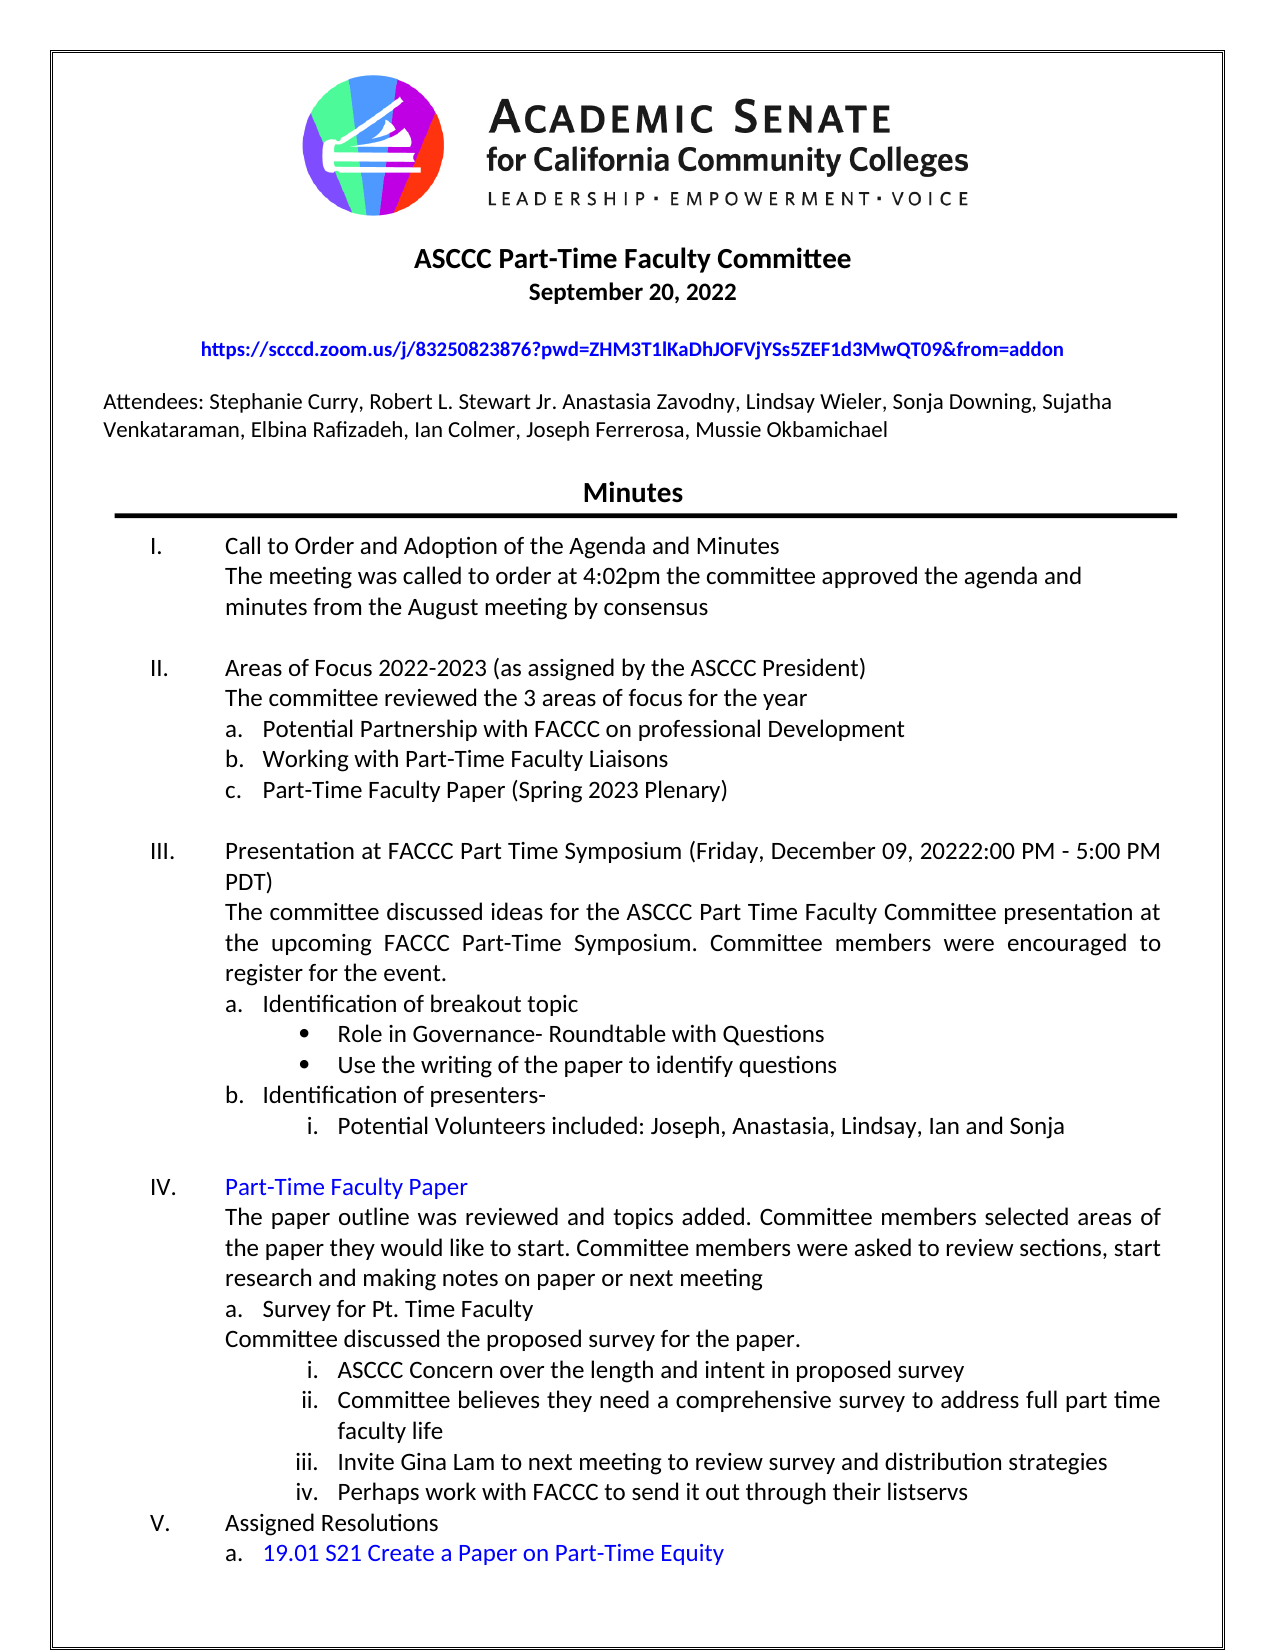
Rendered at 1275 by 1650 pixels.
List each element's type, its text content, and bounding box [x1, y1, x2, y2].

picture [280, 56, 995, 235]
title Attendees: Stephanie Curry, Robert L. Stewart Jr. Anastasia Zavodny, Lindsay Wieler, Sonja Downing, Sujatha Venkataraman, Elbina Rafizadeh, Ian Colmer, Joseph Ferrerosa, Mussie Okbamichael [103, 387, 1162, 443]
list Working with Part-Time Faculty Liaisons [225, 744, 1162, 774]
list Role in Governance- Roundtable with Questions [300, 1018, 1162, 1049]
list Survey for Pt. Time Faculty [225, 1293, 1162, 1323]
list Identification of breakout topic [225, 988, 1162, 1018]
text The meeting was called to order at 4:02pm the committee approved the agenda and minutes from the August meeting by consensus [225, 561, 1162, 622]
list Use the writing of the paper to identify questions [300, 1049, 1162, 1079]
list Part-Time Faculty Paper [150, 1171, 1162, 1201]
list Perhaps work with FACCC to send it out through their listservs [319, 1476, 1162, 1507]
title https://scccd.zoom.us/j/83250823876?pwd=ZHM3T1lKaDhJOFVjYSs5ZEF1d3MwQT09&from=addon [103, 337, 1162, 362]
list ASCCC Concern over the length and intent in proposed survey [319, 1354, 1162, 1384]
text The committee discussed ideas for the ASCCC Part Time Faculty Committee presentation at the upcoming FACCC Part-Time Symposium. Committee members were encouraged to register for the event. [225, 896, 1162, 988]
list Potential Volunteers included: Joseph, Anastasia, Lindsay, Ian and Sonja [319, 1110, 1162, 1140]
list 19.01 S21 Create a Paper on Part-Time Equity [225, 1537, 1162, 1568]
title Minutes [103, 474, 1162, 510]
text The paper outline was reviewed and topics added. Committee members selected areas of the paper they would like to start. Committee members were asked to review sections, start research and making notes on paper or next meeting [225, 1201, 1162, 1293]
list Part-Time Faculty Paper (Spring 2023 Plenary) [225, 774, 1162, 805]
list Presentation at FACCC Part Time Symposium (Friday, December 09, 20222:00 PM - 5:00 PM PDT) [150, 835, 1162, 896]
list Invite Gina Lam to next meeting to review survey and distribution strategies [319, 1446, 1162, 1476]
title ASCCC Part-Time Faculty Committee [103, 240, 1162, 276]
title September 20, 2022 [103, 276, 1162, 306]
list Areas of Focus 2022-2023 (as assigned by the ASCCC President) [150, 652, 1162, 683]
list Identification of presenters- [225, 1079, 1162, 1110]
text The committee reviewed the 3 areas of focus for the year [225, 683, 1162, 713]
list Committee believes they need a comprehensive survey to address full part time faculty life [319, 1384, 1162, 1446]
text Committee discussed the proposed survey for the paper. [225, 1323, 1162, 1354]
list Potential Partnership with FACCC on professional Development [225, 713, 1162, 744]
list Assigned Resolutions [150, 1507, 1162, 1537]
list Call to Order and Adoption of the Agenda and Minutes [150, 530, 1162, 561]
